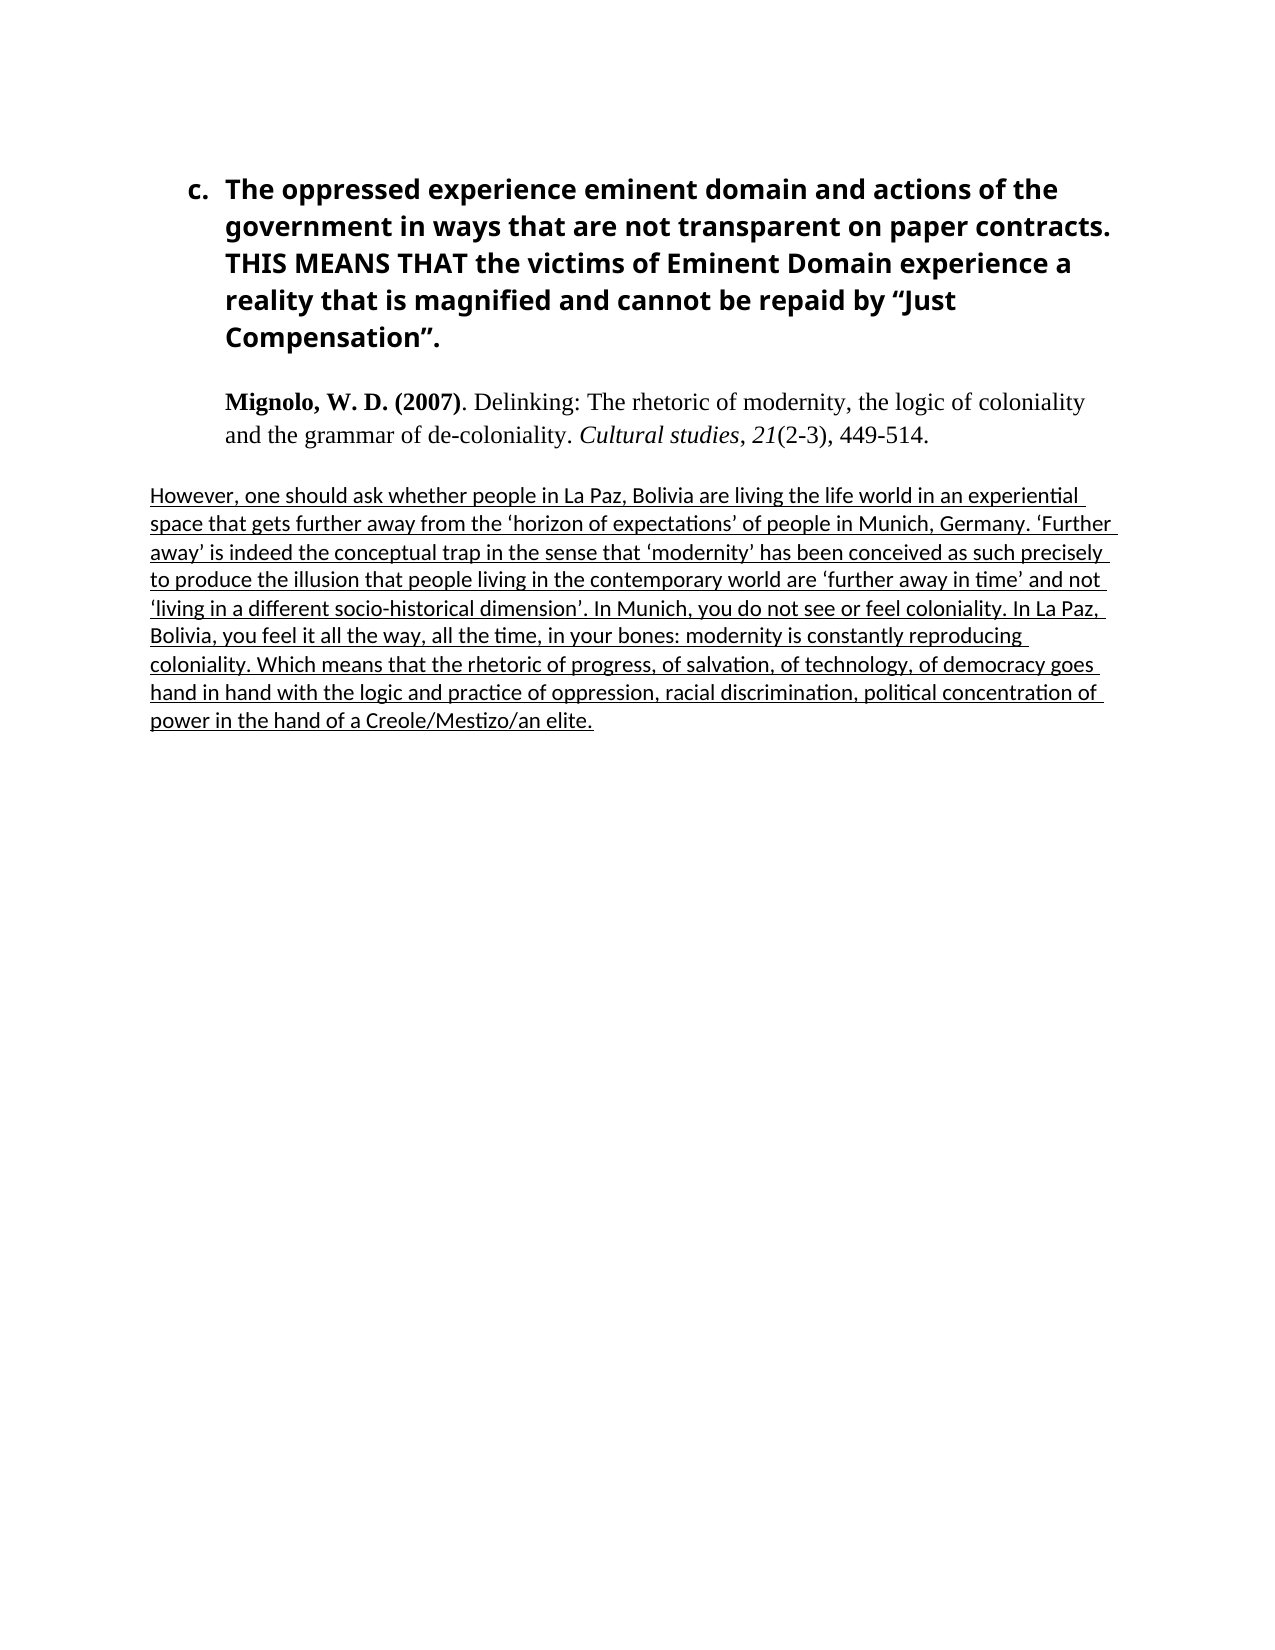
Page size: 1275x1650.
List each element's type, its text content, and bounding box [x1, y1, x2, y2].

text However, one should ask whether people in La Paz, Bolivia are living the life world in an experiential space that gets further away from the ‘horizon of expectations’ of people in Munich, Germany. ‘Further away’ is indeed the conceptual trap in the sense that ‘modernity’ has been conceived as such precisely to produce the illusion that people living in the contemporary world are ‘further away in time’ and not ‘living in a different socio-historical dimension’. In Munich, you do not see or feel coloniality. In La Paz, Bolivia, you feel it all the way, all the time, in your bones: modernity is constantly reproducing coloniality. Which means that the rhetoric of progress, of salvation, of technology, of democracy goes hand in hand with the logic and practice of oppression, racial discrimination, political concentration of power in the hand of a Creole/Mestizo/an elite. [150, 482, 1125, 734]
text Mignolo, W. D. (2007). Delinking: The rhetoric of modernity, the logic of coloniality and the grammar of de-coloniality. Cultural studies, 21(2-3), 449-514. [150, 387, 1125, 449]
subtitle The oppressed experience eminent domain and actions of the government in ways that are not transparent on paper contracts. THIS MEANS THAT the victims of Eminent Domain experience a reality that is magnified and cannot be repaid by “Just Compensation”. [187, 171, 1125, 355]
